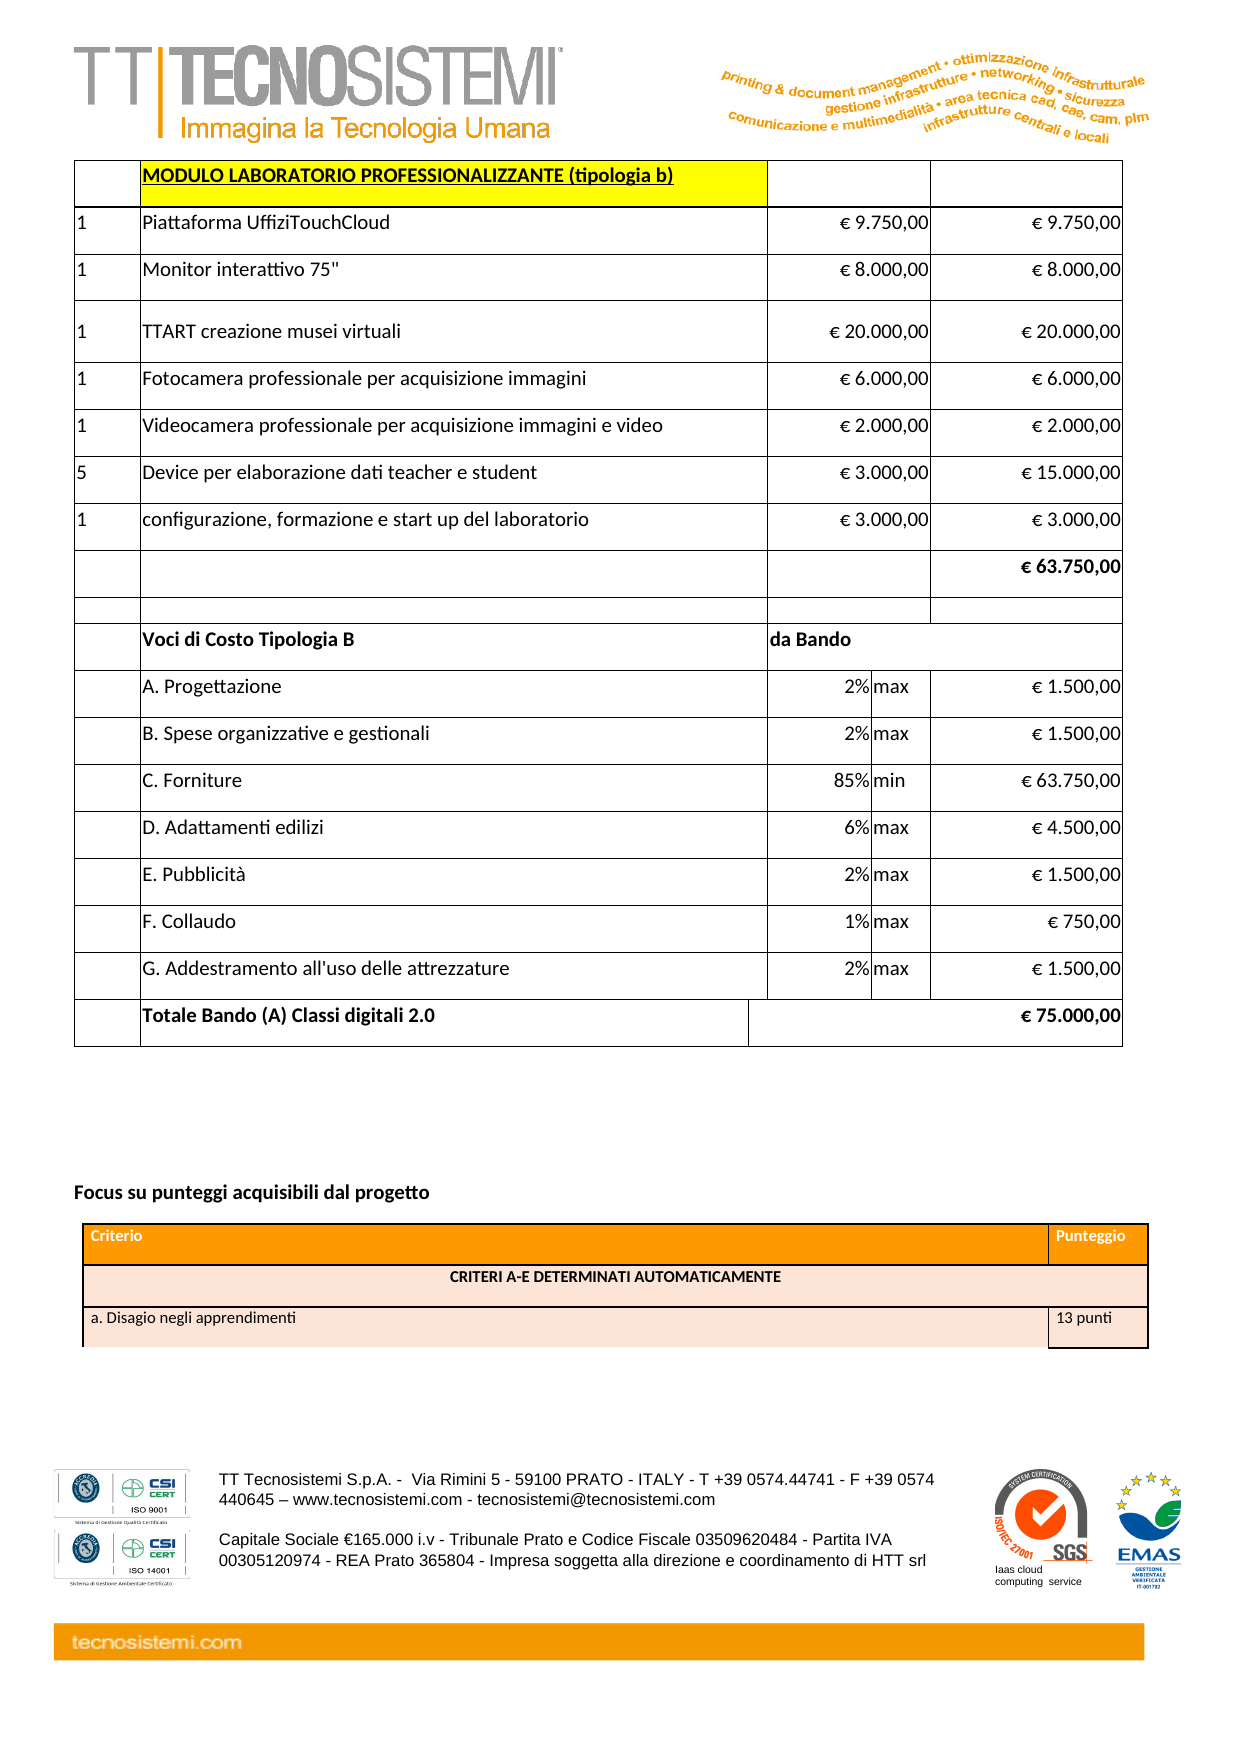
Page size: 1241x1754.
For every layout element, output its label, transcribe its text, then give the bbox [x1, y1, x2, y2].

table_header Punteggio [1049, 1225, 1147, 1264]
table_cell € 1.500,00 [931, 718, 1122, 764]
table_cell min [872, 765, 930, 811]
table_header Criterio [84, 1225, 1048, 1264]
table_cell 1 [75, 255, 140, 300]
picture [53, 1623, 1145, 1662]
table_cell a. Disagio negli apprendimenti [84, 1308, 1048, 1347]
table_cell configurazione, formazione e start up del laboratorio [141, 504, 767, 550]
table_cell [75, 859, 140, 905]
table_cell 1 [75, 504, 140, 550]
table_cell MODULO LABORATORIO PROFESSIONALIZZANTE (tipologia b) [141, 161, 767, 206]
table_cell € 3.000,00 [768, 457, 930, 503]
table_cell 1 [75, 410, 140, 456]
table_cell € 9.750,00 [931, 208, 1122, 253]
table_cell € 4.500,00 [931, 812, 1122, 858]
table_cell € 6.000,00 [768, 363, 930, 409]
table_cell € 20.000,00 [931, 301, 1122, 362]
table_cell 2% [768, 859, 871, 905]
table_cell TTART creazione musei virtuali [141, 301, 767, 362]
table_cell da Bando [768, 624, 1122, 670]
table_cell [75, 671, 140, 717]
table_cell € 3.000,00 [931, 504, 1122, 550]
table_cell € 1.500,00 [931, 671, 1122, 717]
table_cell [75, 953, 140, 999]
table_cell 1 [75, 363, 140, 409]
table_cell Monitor interattivo 75" [141, 255, 767, 300]
table_cell € 1.500,00 [931, 859, 1122, 905]
table_cell € 9.750,00 [768, 208, 930, 253]
table_cell max [872, 812, 930, 858]
table_cell [768, 551, 930, 597]
table_cell Totale Bando (A) Classi digitali 2.0 [141, 1000, 748, 1046]
table_cell [75, 598, 140, 623]
table_cell G. Addestramento all'uso delle attrezzature [141, 953, 767, 999]
picture [73, 45, 563, 143]
table_cell [931, 161, 1122, 206]
table_cell E. Pubblicità [141, 859, 767, 905]
table_cell 6% [768, 812, 871, 858]
table_cell max [872, 953, 930, 999]
table_cell CRITERI A-E DETERMINATI AUTOMATICAMENTE [84, 1266, 1147, 1306]
table_cell Fotocamera professionale per acquisizione immagini [141, 363, 767, 409]
table_cell € 3.000,00 [768, 504, 930, 550]
picture [53, 1530, 190, 1587]
picture [53, 1469, 190, 1526]
text Focus su punteggi acquisibili dal progetto [74, 1179, 1152, 1204]
table_cell Piattaforma UffiziTouchCloud [141, 208, 767, 253]
table_cell [141, 598, 767, 623]
table_cell € 63.750,00 [931, 765, 1122, 811]
table_cell € 6.000,00 [931, 363, 1122, 409]
table_cell [75, 906, 140, 952]
table_cell 1 [75, 301, 140, 362]
table_cell € 750,00 [931, 906, 1122, 952]
table_cell Videocamera professionale per acquisizione immagini e video [141, 410, 767, 456]
table_cell [768, 598, 930, 623]
picture [1115, 1469, 1182, 1590]
table_cell [75, 718, 140, 764]
table_cell Voci di Costo Tipologia B [141, 624, 767, 670]
table_cell [75, 1000, 140, 1046]
table_cell 1 [75, 208, 140, 253]
table_cell F. Collaudo [141, 906, 767, 952]
table_cell 2% [768, 671, 871, 717]
table_cell 85% [768, 765, 871, 811]
table_cell max [872, 718, 930, 764]
table_cell 5 [75, 457, 140, 503]
table_cell max [872, 671, 930, 717]
table_cell D. Adattamenti edilizi [141, 812, 767, 858]
table_cell 2% [768, 953, 871, 999]
table_cell [75, 161, 140, 206]
table_cell max [872, 859, 930, 905]
picture [670, 45, 1152, 160]
table_cell € 2.000,00 [768, 410, 930, 456]
table_cell € 8.000,00 [768, 255, 930, 300]
table_cell € 63.750,00 [931, 551, 1122, 597]
table_cell [768, 161, 930, 206]
table_cell [75, 765, 140, 811]
table_cell € 15.000,00 [931, 457, 1122, 503]
table_cell [75, 624, 140, 670]
table_cell Device per elaborazione dati teacher e student [141, 457, 767, 503]
table_cell € 8.000,00 [931, 255, 1122, 300]
table_cell € 20.000,00 [768, 301, 930, 362]
table_cell [75, 812, 140, 858]
table_cell 1% [768, 906, 871, 952]
table_cell C. Forniture [141, 765, 767, 811]
table_cell max [872, 906, 930, 952]
table_cell A. Progettazione [141, 671, 767, 717]
table_cell € 75.000,00 [749, 1000, 1122, 1046]
table_cell 13 punti [1049, 1308, 1147, 1347]
table_cell € 2.000,00 [931, 410, 1122, 456]
table_cell 2% [768, 718, 871, 764]
table_cell € 1.500,00 [931, 953, 1122, 999]
table_cell [931, 598, 1122, 623]
picture [995, 1469, 1093, 1564]
table_cell [75, 551, 140, 597]
table_cell [141, 551, 767, 597]
table_cell B. Spese organizzative e gestionali [141, 718, 767, 764]
